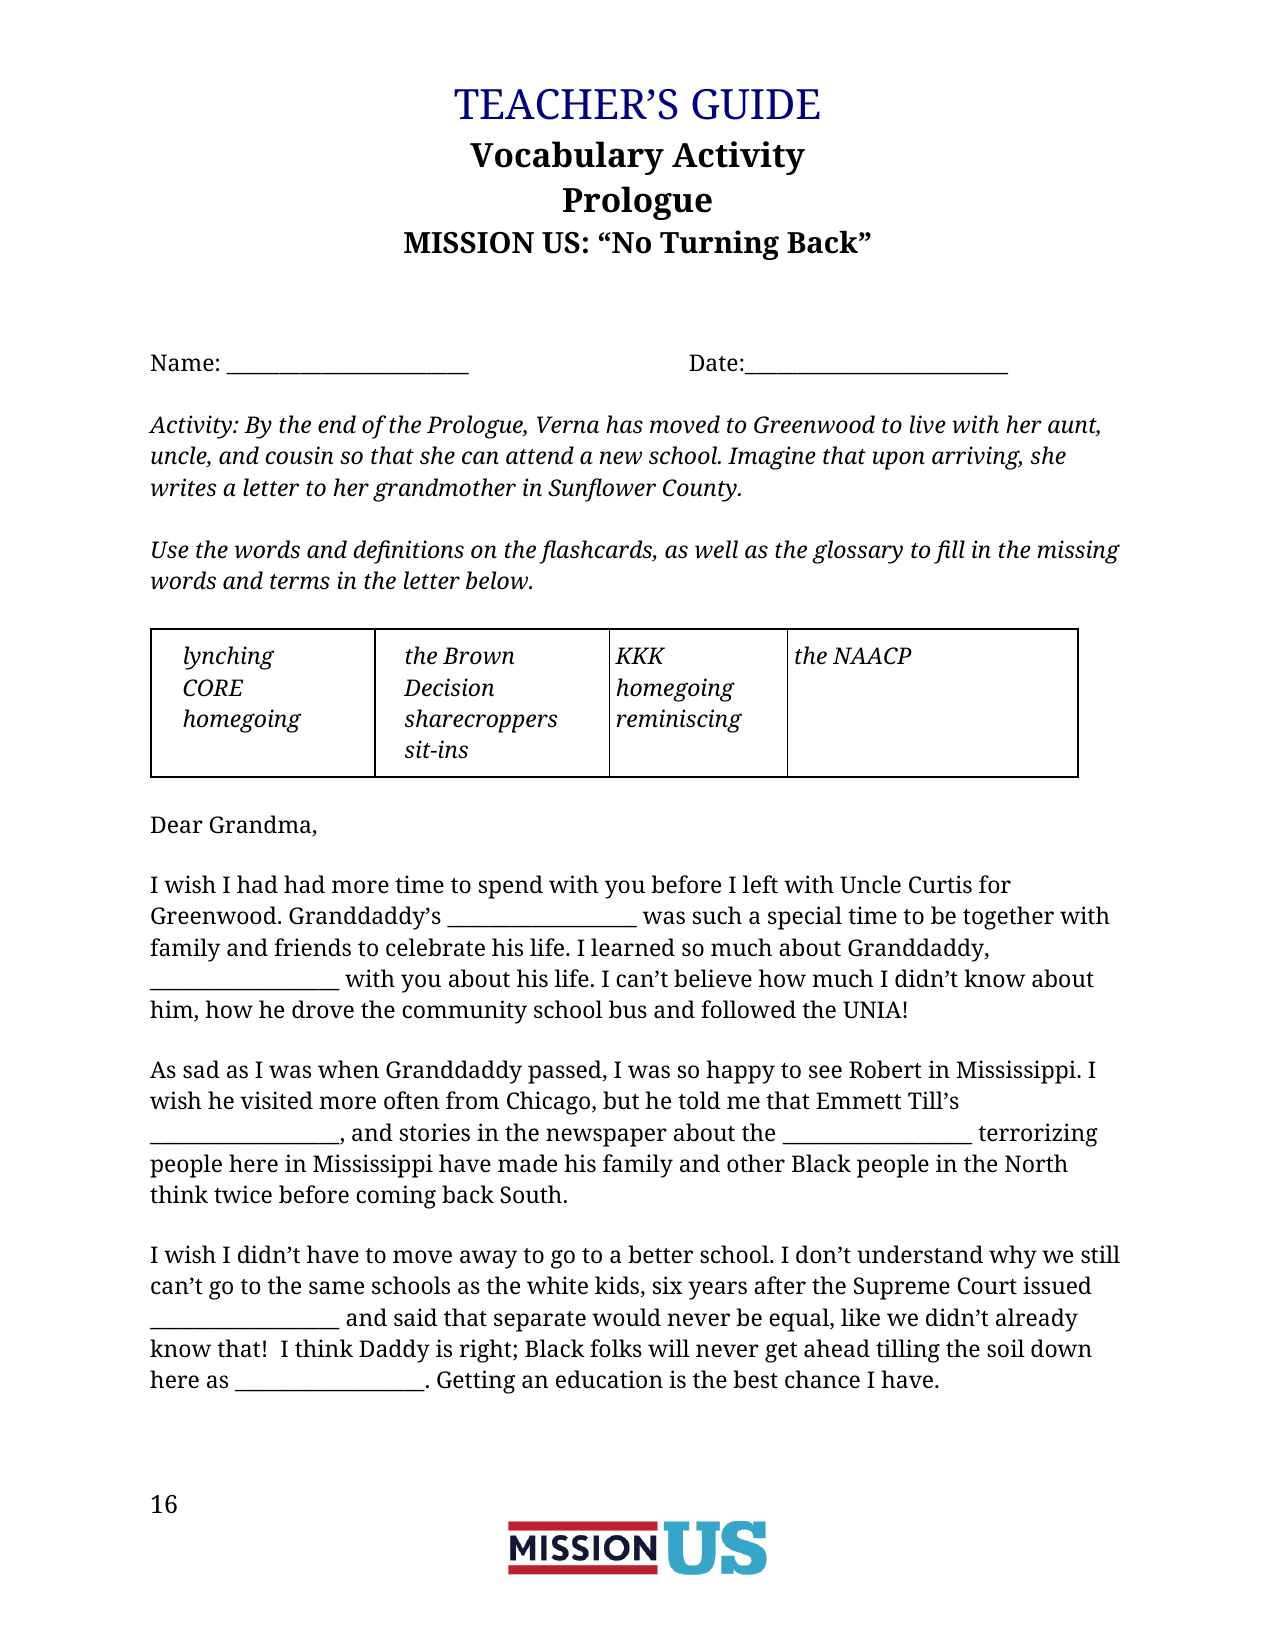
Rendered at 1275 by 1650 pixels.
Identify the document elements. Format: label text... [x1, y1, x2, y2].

text As sad as I was when Granddaddy passed, I was so happy to see Robert in Mississippi. I wish he visited more often from Chicago, but he told me that Emmett Till’s __________________, and stories in the newspaper about the __________________ terrorizing people here in Mississippi have made his family and other Black people in the North think twice before coming back South. [150, 1054, 1125, 1210]
text Activity: By the end of the Prologue, Verna has moved to Greenwood to live with her aunt, uncle, and cousin so that she can attend a new school. Imagine that upon arriving, she writes a letter to her grandmother in Sunflower County. [150, 409, 1125, 503]
text Dear Grandma, [150, 809, 1125, 840]
text I wish I didn’t have to move away to go to a better school. I don’t understand why we still can’t go to the same schools as the white kids, six years after the Supreme Court issued __________________ and said that separate would never be equal, like we didn’t already know that! I think Daddy is right; Black folks will never get ahead tilling the soil down here as __________________. Getting an education is the best chance I have. [150, 1239, 1125, 1395]
picture [508, 1521, 767, 1575]
table_header lynching CORE homegoing [152, 630, 374, 776]
text Name: _______________________ Date:_________________________ [150, 346, 1125, 378]
text Use the words and definitions on the flashcards, as well as the glossary to fill in the missing words and terms in the letter below. [150, 534, 1125, 596]
table_header the Brown Decision sharecroppers sit-ins [376, 630, 609, 776]
text I wish I had had more time to spend with you before I left with Uncle Curtis for Greenwood. Granddaddy’s __________________ was such a special time to be together with family and friends to celebrate his life. I learned so much about Granddaddy, __________________ with you about his life. I can’t believe how much I didn’t know about him, how he drove the community school bus and followed the UNIA! [150, 869, 1125, 1025]
table_header the NAACP [788, 630, 1077, 776]
table_header KKK homegoing reminiscing [610, 630, 787, 776]
